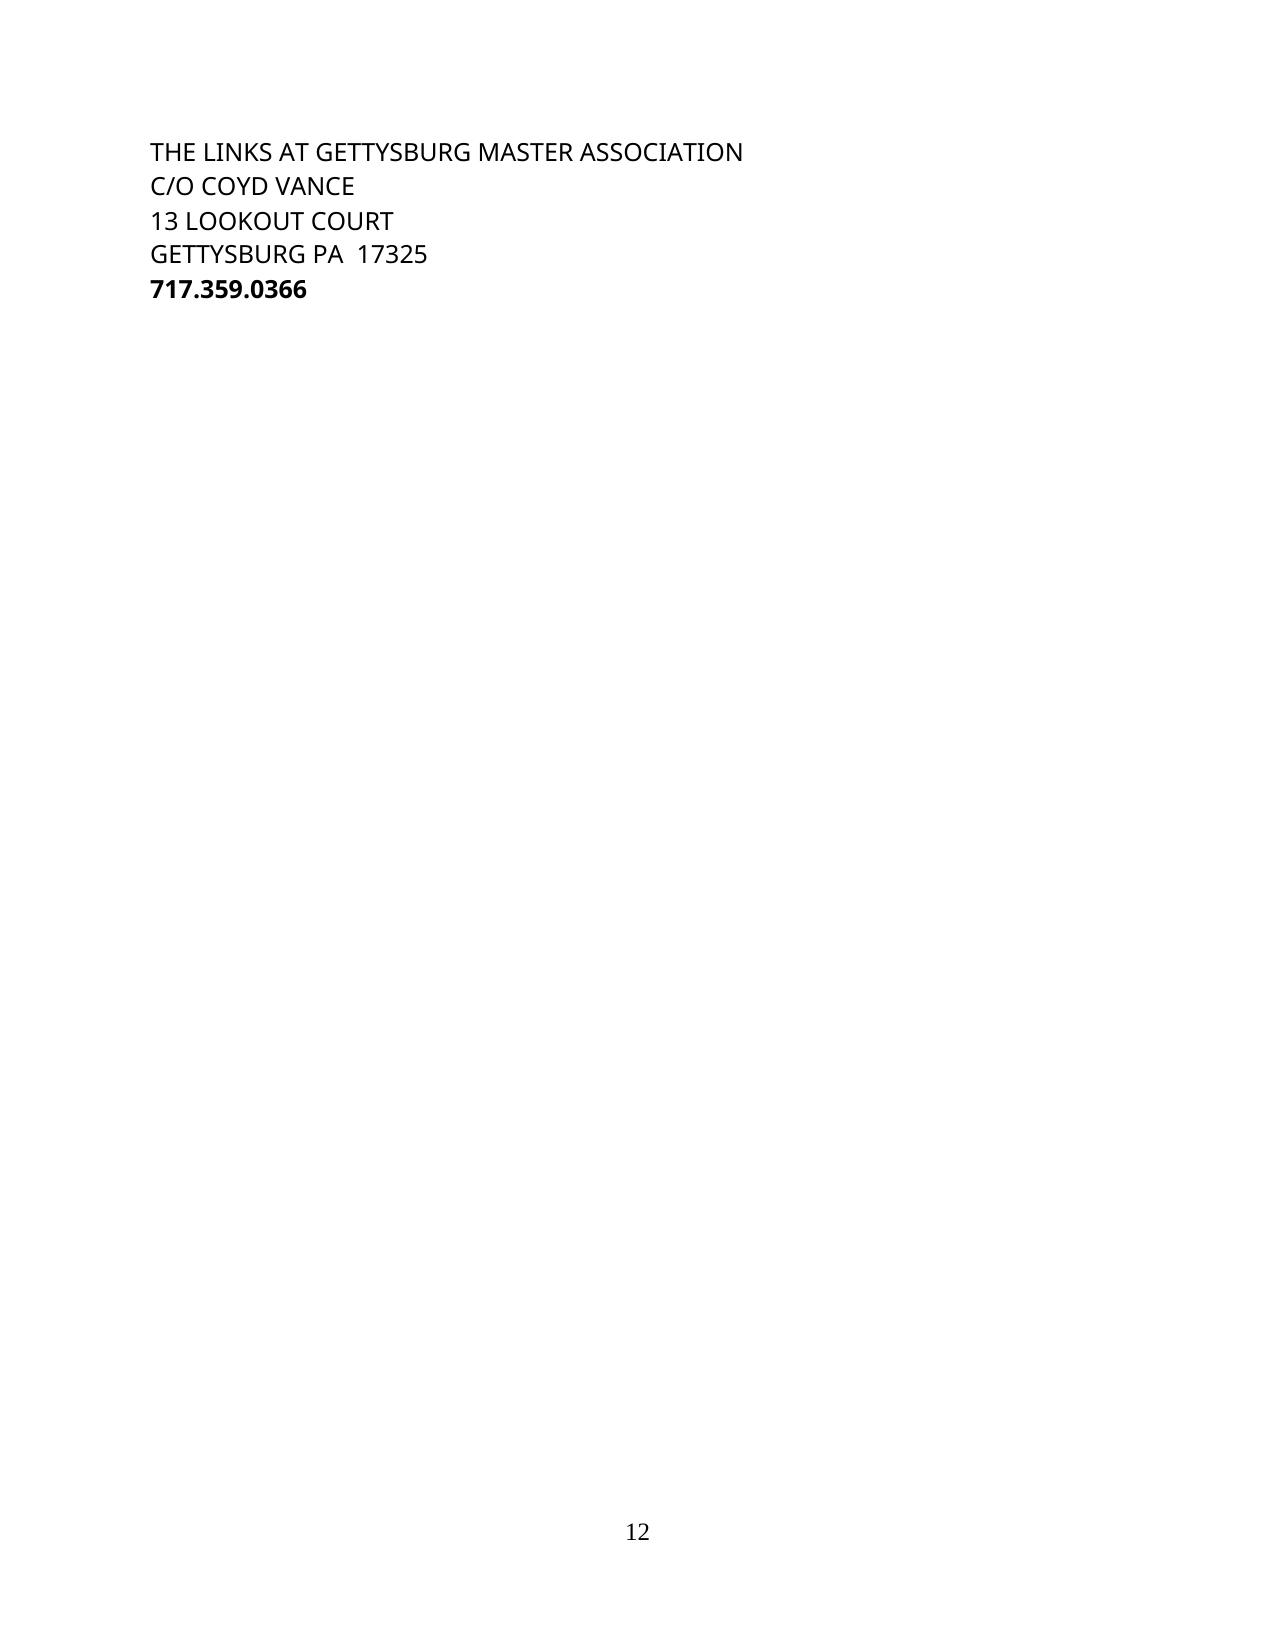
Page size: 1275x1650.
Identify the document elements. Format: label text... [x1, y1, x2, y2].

text 717.359.0366 [150, 271, 1125, 305]
text THE LINKS AT GETTYSBURG MASTER ASSOCIATION [150, 135, 1125, 169]
text GETTYSBURG PA 17325 [150, 237, 1125, 271]
text C/O COYD VANCE [150, 169, 1125, 203]
text 13 LOOKOUT COURT [150, 203, 1125, 237]
